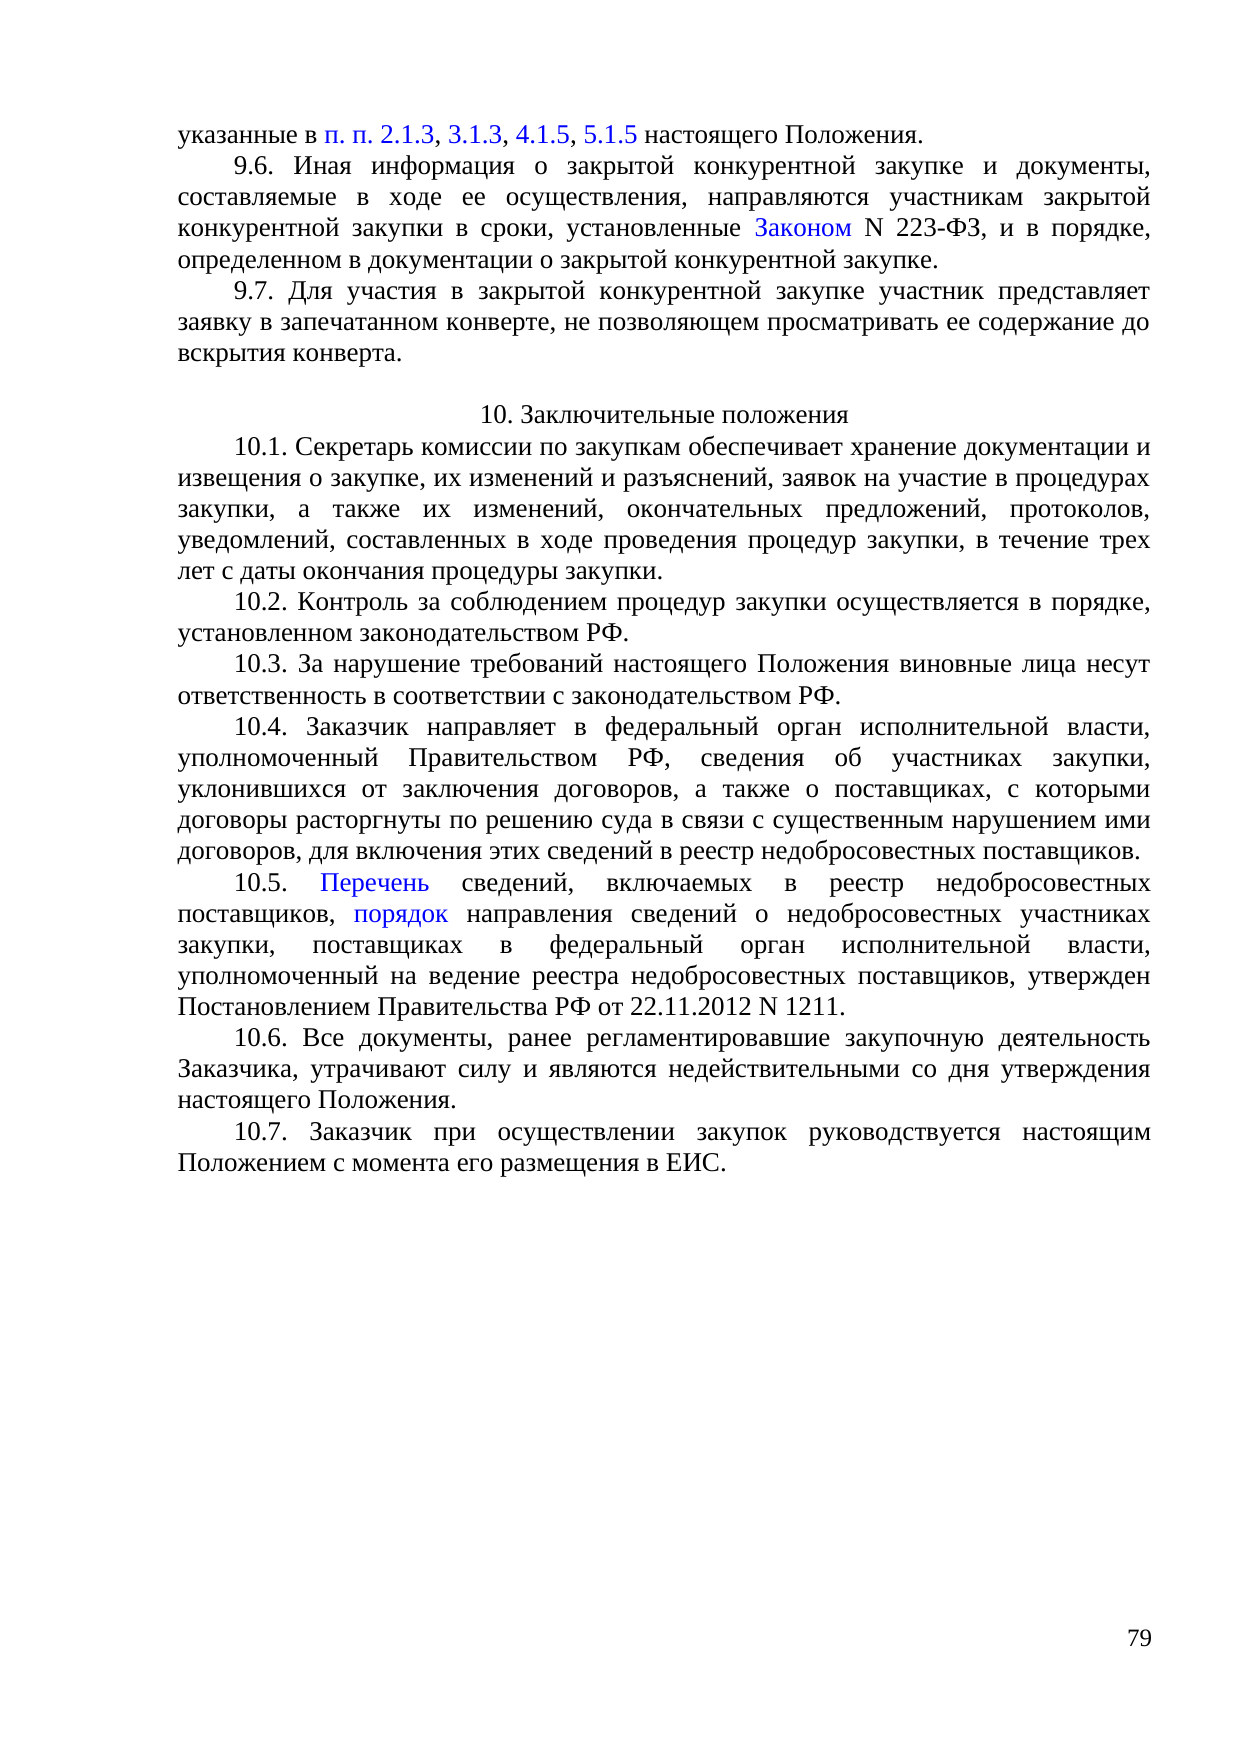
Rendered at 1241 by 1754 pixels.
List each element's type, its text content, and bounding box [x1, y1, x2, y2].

text 10. Заключительные положения [177, 398, 1152, 429]
text 9.7. Для участия в закрытой конкурентной закупке участник представляет заявку в запечатанном конверте, не позволяющем просматривать ее содержание до вскрытия конверта. [177, 274, 1152, 367]
text 10.4. Заказчик направляет в федеральный орган исполнительной власти, уполномоченный Правительством РФ, сведения об участниках закупки, уклонившихся от заключения договоров, а также о поставщиках, с которыми договоры расторгнуты по решению суда в связи с существенным нарушением ими договоров, для включения этих сведений в реестр недобросовестных поставщиков. [177, 710, 1152, 866]
text 10.1. Секретарь комиссии по закупкам обеспечивает хранение документации и извещения о закупке, их изменений и разъяснений, заявок на участие в процедурах закупки, а также их изменений, окончательных предложений, протоколов, уведомлений, составленных в ходе проведения процедур закупки, в течение трех лет с даты окончания процедуры закупки. [177, 429, 1152, 585]
text 10.6. Все документы, ранее регламентировавшие закупочную деятельность Заказчика, утрачивают силу и являются недействительными со дня утверждения настоящего Положения. [177, 1021, 1152, 1115]
text 10.3. За нарушение требований настоящего Положения виновные лица несут ответственность в соответствии с законодательством РФ. [177, 648, 1152, 710]
text 10.5. Перечень сведений, включаемых в реестр недобросовестных поставщиков, порядок направления сведений о недобросовестных участниках закупки, поставщиках в федеральный орган исполнительной власти, уполномоченный на ведение реестра недобросовестных поставщиков, утвержден Постановлением Правительства РФ от 22.11.2012 N 1211. [177, 866, 1152, 1021]
text 9.6. Иная информация о закрытой конкурентной закупке и документы, составляемые в ходе ее осуществления, направляются участникам закрытой конкурентной закупки в сроки, установленные Законом N 223-ФЗ, и в порядке, определенном в документации о закрытой конкурентной закупке. [177, 149, 1152, 274]
text 10.7. Заказчик при осуществлении закупок руководствуется настоящим Положением с момента его размещения в ЕИС. [177, 1115, 1152, 1177]
text 10.2. Контроль за соблюдением процедур закупки осуществляется в порядке, установленном законодательством РФ. [177, 585, 1152, 648]
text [177, 118, 1152, 149]
